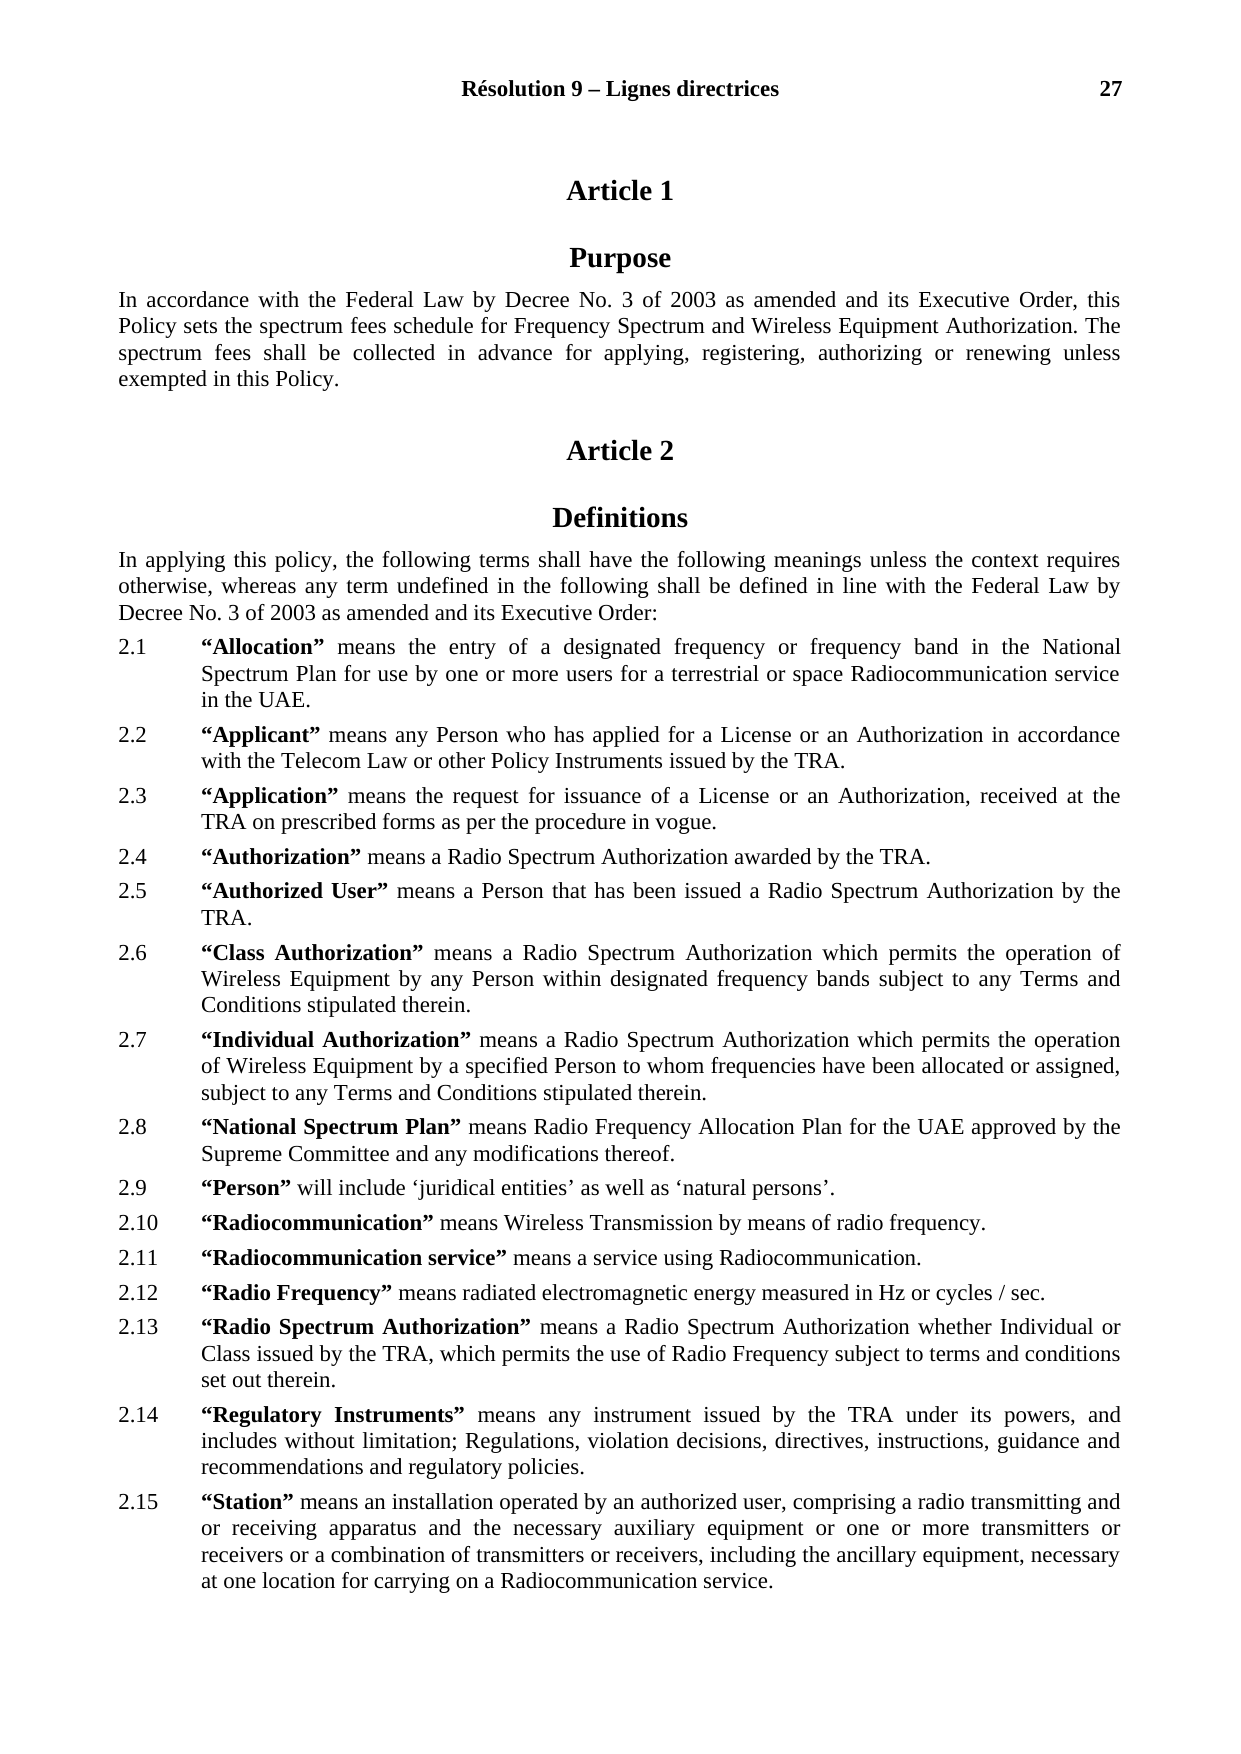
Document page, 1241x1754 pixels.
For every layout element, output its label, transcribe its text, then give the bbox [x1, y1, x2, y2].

title Article 2 Definitions [118, 433, 1122, 533]
text 2.9 “Person” will include ‘juridical entities’ as well as ‘natural persons’. [118, 1174, 1122, 1201]
text 2.15 “Station” means an installation operated by an authorized user, comprising a radio transmitting and or receiving apparatus and the necessary auxiliary equipment or one or more transmitters or receivers or a combination of transmitters or receivers, including the ancillary equipment, necessary at one location for carrying on a Radiocommunication service. [118, 1488, 1122, 1593]
text 2.13 “Radio Spectrum Authorization” means a Radio Spectrum Authorization whether Individual or Class issued by the TRA, which permits the use of Radio Frequency subject to terms and conditions set out therein. [118, 1313, 1122, 1392]
text 2.6 “Class Authorization” means a Radio Spectrum Authorization which permits the operation of Wireless Equipment by any Person within designated frequency bands subject to any Terms and Conditions stipulated therein. [118, 939, 1122, 1018]
text 2.4 “Authorization” means a Radio Spectrum Authorization awarded by the TRA. [118, 843, 1122, 869]
text 2.10 “Radiocommunication” means Wireless Transmission by means of radio frequency. [118, 1209, 1122, 1236]
text 2.2 “Applicant” means any Person who has applied for a License or an Authorization in accordance with the Telecom Law or other Policy Instruments issued by the TRA. [118, 721, 1122, 773]
text 2.14 “Regulatory Instruments” means any instrument issued by the TRA under its powers, and includes without limitation; Regulations, violation decisions, directives, instructions, guidance and recommendations and regulatory policies. [118, 1401, 1122, 1480]
text 2.7 “Individual Authorization” means a Radio Spectrum Authorization which permits the operation of Wireless Equipment by a specified Person to whom frequencies have been allocated or assigned, subject to any Terms and Conditions stipulated therein. [118, 1026, 1122, 1105]
text In applying this policy, the following terms shall have the following meanings unless the context requires otherwise, whereas any term undefined in the following shall be defined in line with the Federal Law by Decree No. 3 of 2003 as amended and its Executive Order: [118, 546, 1122, 625]
text 2.11 “Radiocommunication service” means a service using Radiocommunication. [118, 1244, 1122, 1270]
text 2.3 “Application” means the request for issuance of a License or an Authorization, received at the TRA on prescribed forms as per the procedure in vogue. [118, 782, 1122, 834]
text In accordance with the Federal Law by Decree No. 3 of 2003 as amended and its Executive Order, this Policy sets the spectrum fees schedule for Frequency Spectrum and Wireless Equipment Authorization. The spectrum fees shall be collected in advance for applying, registering, authorizing or renewing unless exempted in this Policy. [118, 286, 1122, 391]
text 2.5 “Authorized User” means a Person that has been issued a Radio Spectrum Authorization by the TRA. [118, 878, 1122, 930]
text 2.1 “Allocation” means the entry of a designated frequency or frequency band in the National Spectrum Plan for use by one or more users for a terrestrial or space Radiocommunication service in the UAE. [118, 633, 1122, 712]
title Article 1 Purpose [118, 173, 1122, 273]
text 2.12 “Radio Frequency” means radiated electromagnetic energy measured in Hz or cycles / sec. [118, 1278, 1122, 1305]
text 2.8 “National Spectrum Plan” means Radio Frequency Allocation Plan for the UAE approved by the Supreme Committee and any modifications thereof. [118, 1113, 1122, 1166]
